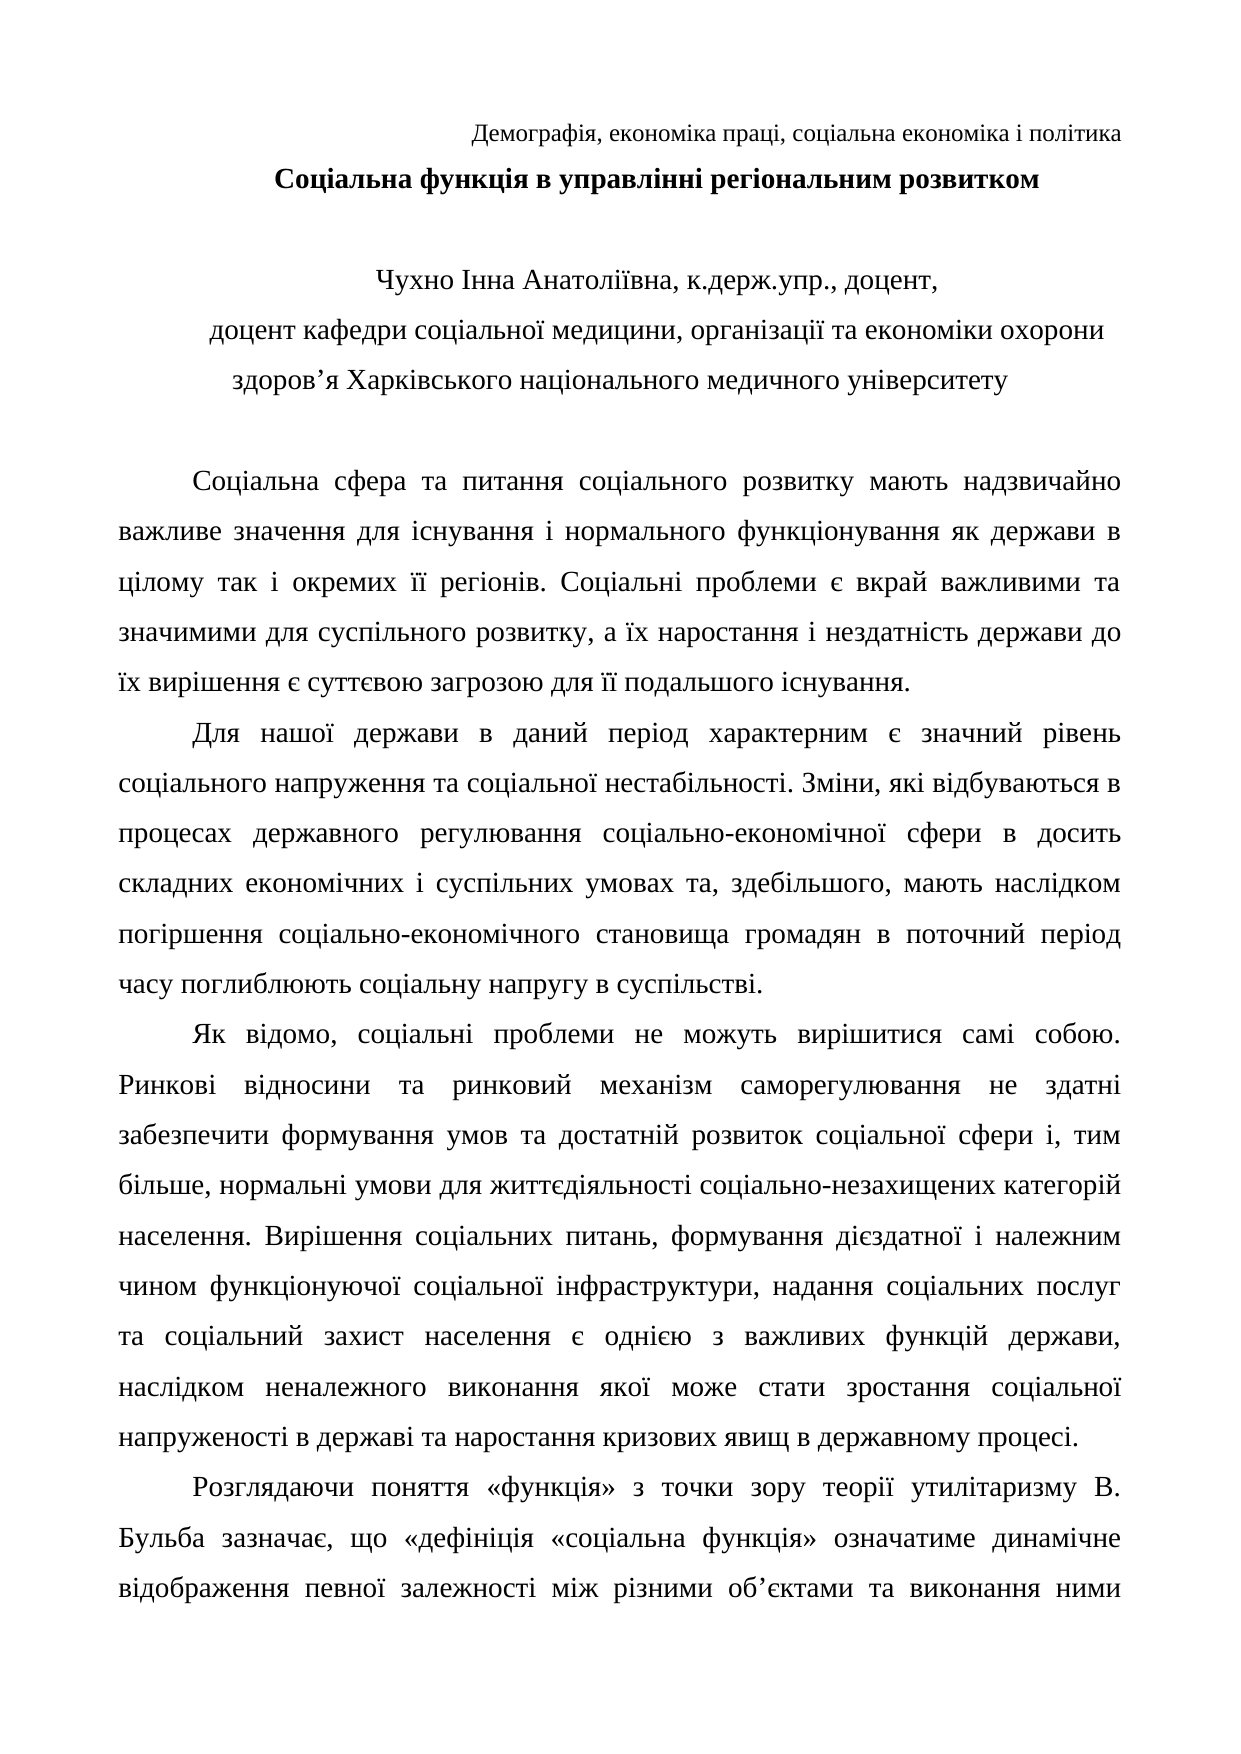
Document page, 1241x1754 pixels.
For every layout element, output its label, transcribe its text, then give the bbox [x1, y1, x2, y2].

text Демографія, економіка праці, соціальна економіка і політика [118, 118, 1122, 147]
text Як відомо, соціальні проблеми не можуть вирішитися самі собою. Ринкові відносини та ринковий механізм саморегулювання не здатні забезпечити формування умов та достатній розвиток соціальної сфери і, тим більше, нормальні умови для життєдіяльності соціально-незахищених категорій населення. Вирішення соціальних питань, формування дієздатної і належним чином функціонуючої соціальної інфраструктури, надання соціальних послуг та соціальний захист населення є однією з важливих функцій держави, наслідком неналежного виконання якої може стати зростання соціальної напруженості в державі та наростання кризових явищ в державному процесі. [118, 1017, 1122, 1453]
text Соціальна сфера та питання соціального розвитку мають надзвичайно важливе значення для існування і нормального функціонування як держави в цілому так і окремих її регіонів. Соціальні проблеми є вкрай важливими та значимими для суспільного розвитку, а їх наростання і нездатність держави до їх вирішення є суттєвою загрозою для її подальшого існування. [118, 463, 1122, 698]
text Чухно Інна Анатоліївна, к.держ.упр., доцент, [118, 262, 1122, 295]
text Соціальна функція в управлінні регіональним розвитком [118, 161, 1122, 195]
text доцент кафедри соціальної медицини, організації та економіки охорони здоров’я Харківського національного медичного університету [118, 312, 1122, 396]
text Для нашої держави в даний період характерним є значний рівень соціального напруження та соціальної нестабільності. Зміни, які відбуваються в процесах державного регулювання соціально-економічної сфери в досить складних економічних і суспільних умовах та, здебільшого, мають наслідком погіршення соціально-економічного становища громадян в поточний період часу поглиблюють соціальну напругу в суспільстві. [118, 715, 1122, 1000]
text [118, 1469, 1122, 1603]
